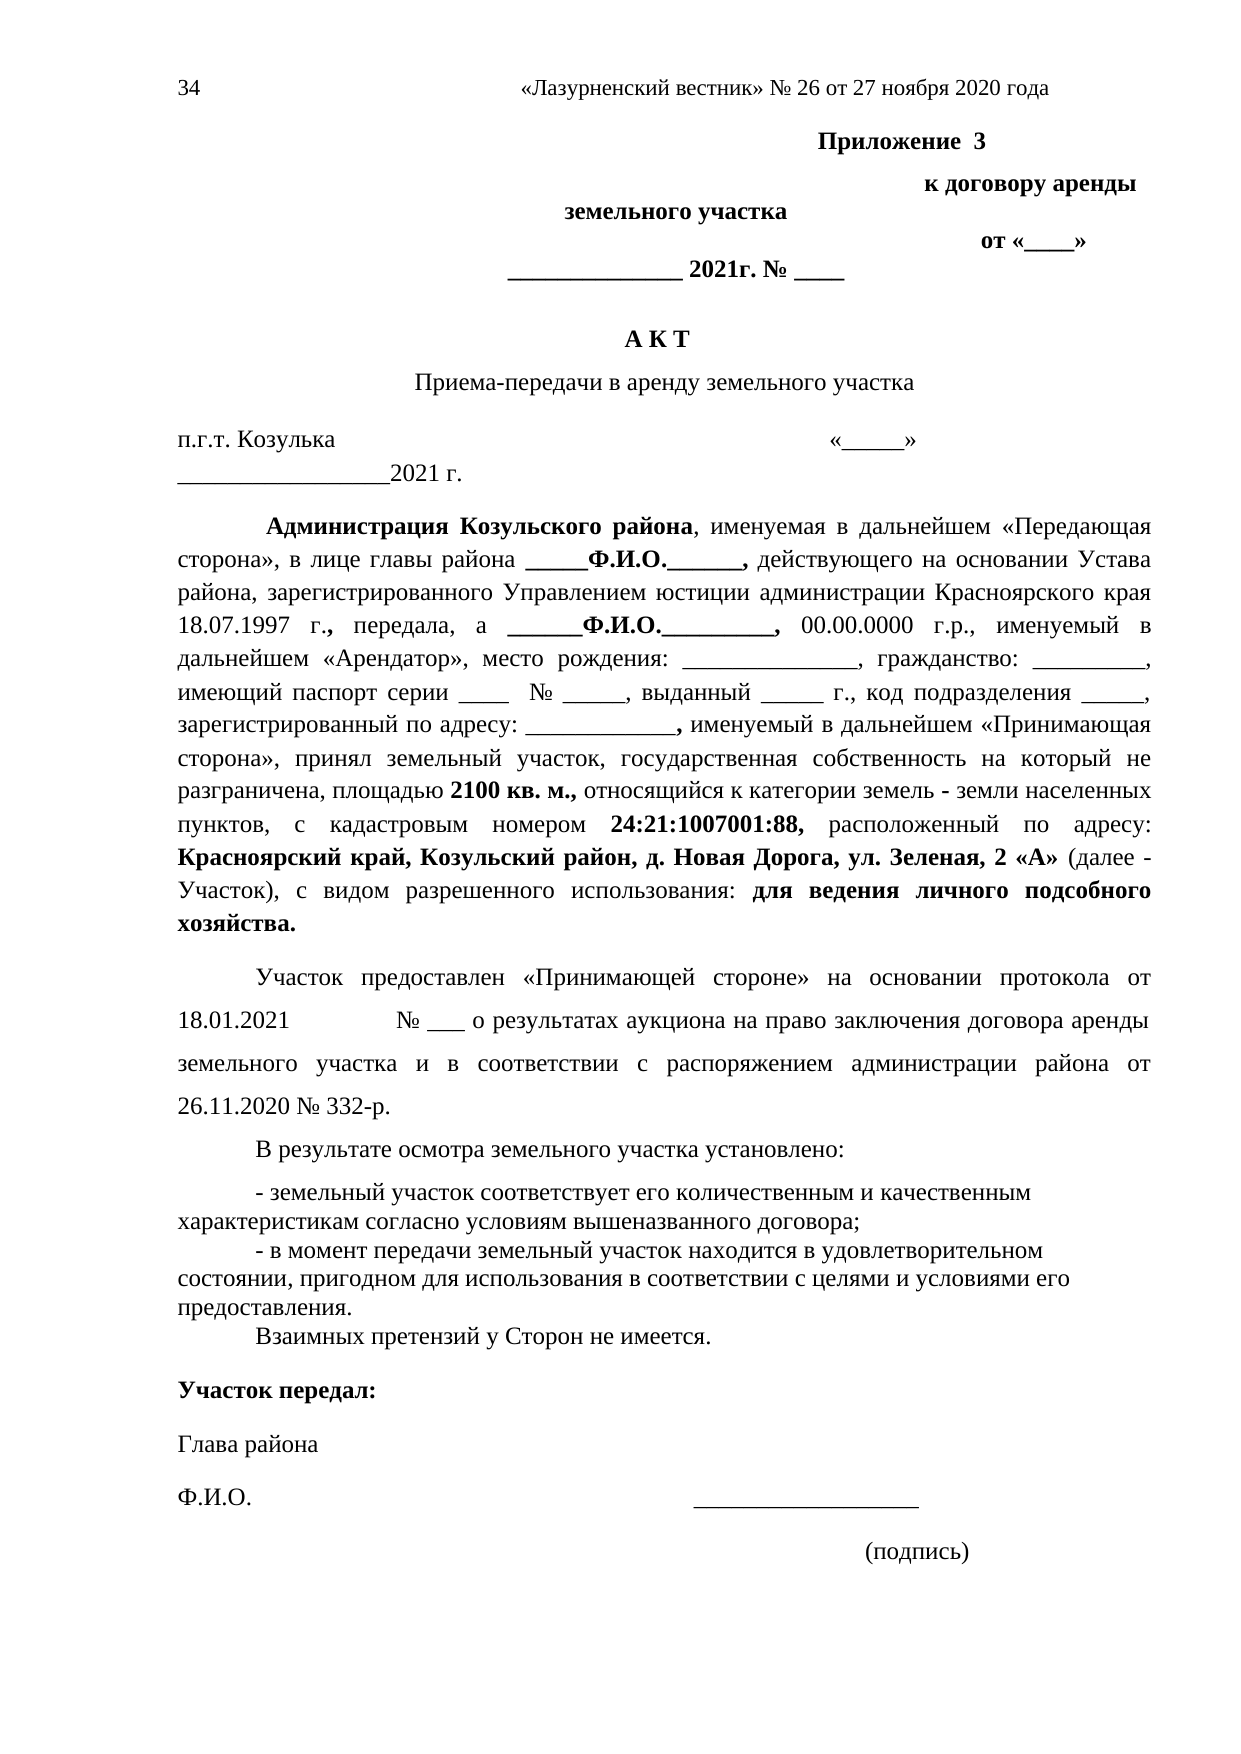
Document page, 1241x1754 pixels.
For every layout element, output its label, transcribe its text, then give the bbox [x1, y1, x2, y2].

text Приложение 3 [177, 126, 1152, 155]
text Администрация Козульского района, именуемая в дальнейшем «Передающая сторона», в лице главы района _____Ф.И.О.______, действующего на основании Устава района, зарегистрированного Управлением юстиции администрации Красноярского края 18.07.1997 г., передала, а ______Ф.И.О._________, 00.00.0000 г.р., именуемый в дальнейшем «Арендатор», место рождения: ______________, гражданство: _________, имеющий паспорт серии ____ № _____, выданный _____ г., код подразделения _____, зарегистрированный по адресу: ____________, именуемый в дальнейшем «Принимающая сторона», принял земельный участок, государственная собственность на который не разграничена, площадью 2100 кв. м., относящийся к категории земель - земли населенных пунктов, с кадастровым номером 24:21:1007001:88, расположенный по адресу: Красноярский край, Козульский район, д. Новая Дорога, ул. Зеленая, 2 «А» (далее - Участок), с видом разрешенного использования: для ведения личного подсобного хозяйства. [177, 511, 1152, 936]
text - в момент передачи земельный участок находится в удовлетворительном состоянии, пригодном для использования в соответствии с целями и условиями его предоставления. [177, 1235, 1152, 1321]
text Глава района [177, 1429, 1093, 1457]
text п.г.т. Козулька «_____» _________________2021 г. [177, 424, 1154, 486]
text Участок передал: [177, 1375, 1093, 1403]
text Взаимных претензий у Сторон не имеется. [177, 1321, 1152, 1350]
subtitle А К Т [177, 324, 1137, 353]
text (подпись) [177, 1536, 1093, 1565]
subtitle В результате осмотра земельного участка установлено: [177, 1134, 1152, 1163]
text от «____» ______________ 2021г. № ____ [215, 225, 1137, 283]
text Ф.И.О. __________________ [177, 1482, 1093, 1511]
text - земельный участок соответствует его количественным и качественным характеристикам согласно условиям вышеназванного договора; [177, 1177, 1152, 1235]
text к договору аренды земельного участка [215, 168, 1137, 225]
text Приема-передачи в аренду земельного участка [177, 367, 1152, 396]
subtitle Участок предоставлен «Принимающей стороне» на основании протокола от 18.01.2021 № ___ о результатах аукциона на право заключения договора аренды земельного участка и в соответствии с распоряжением администрации района от 26.11.2020 № 332-р. [177, 962, 1152, 1120]
